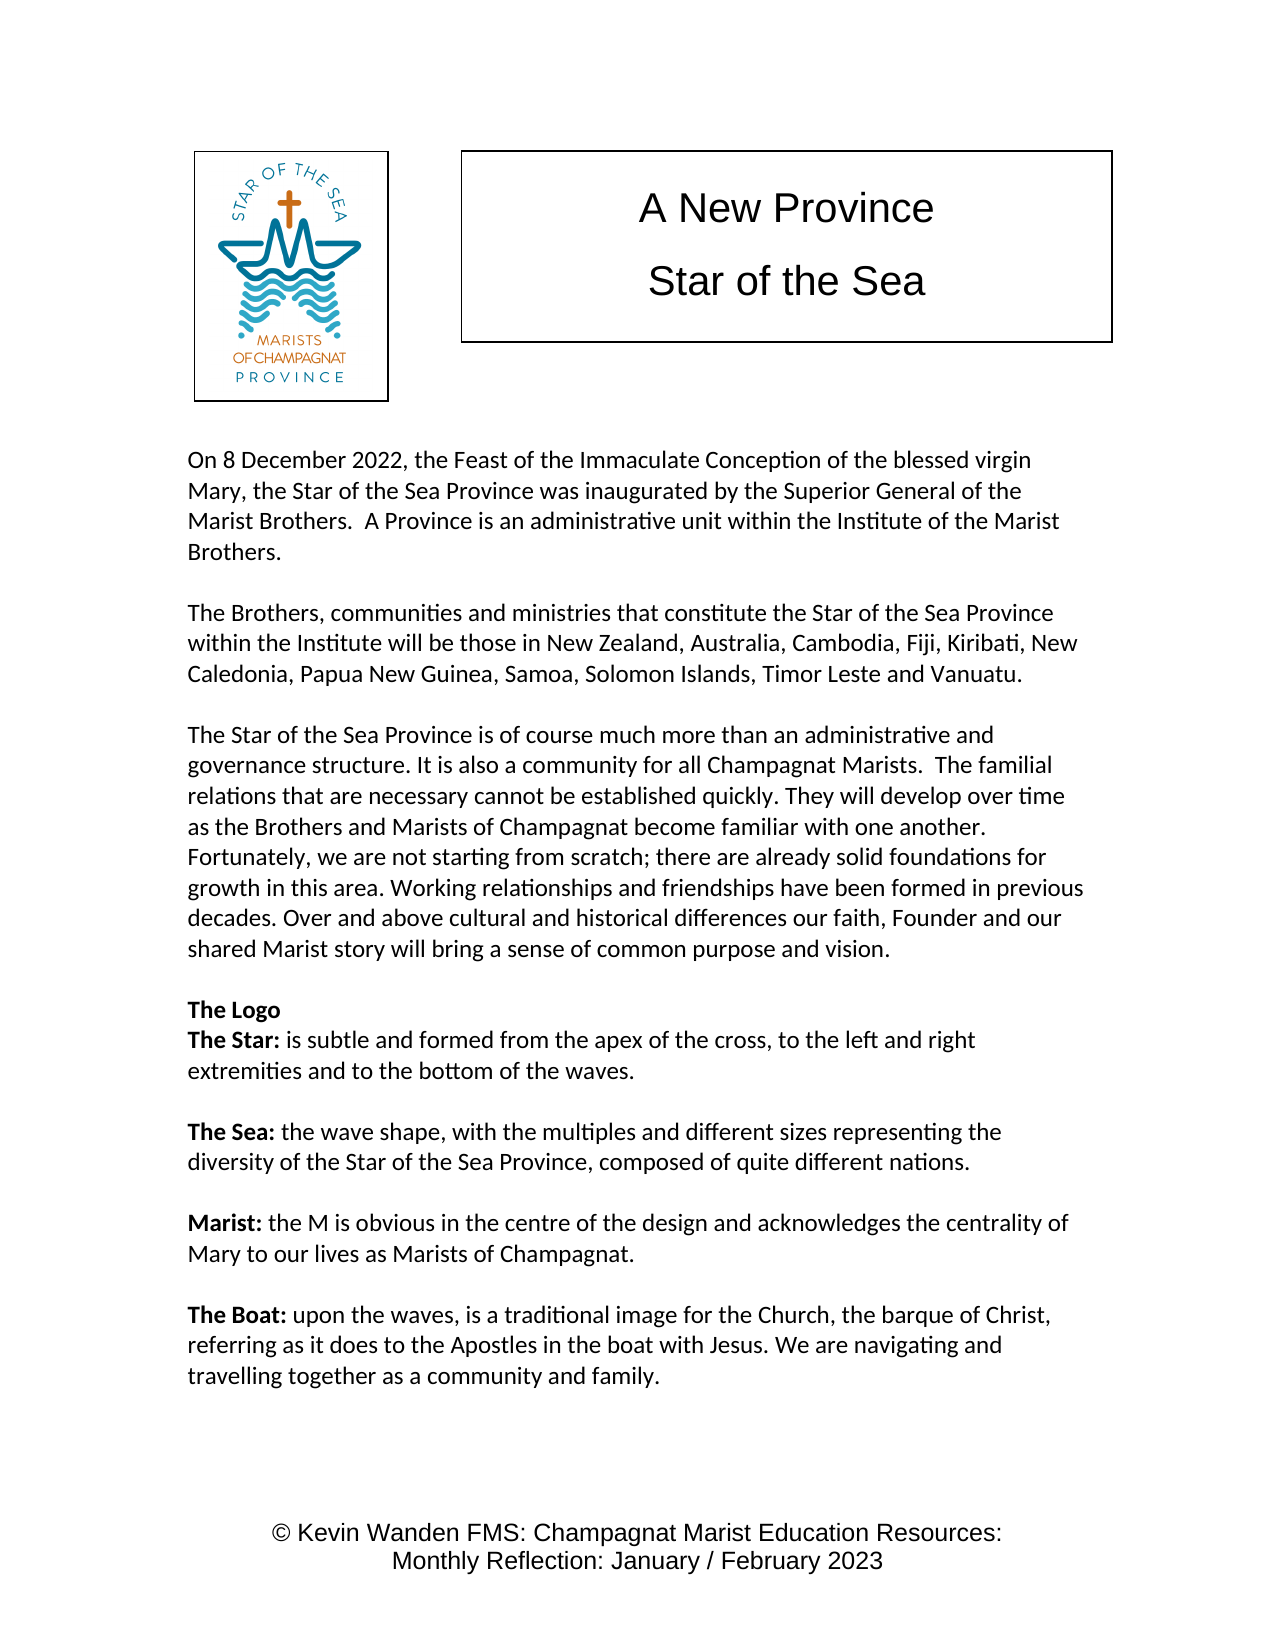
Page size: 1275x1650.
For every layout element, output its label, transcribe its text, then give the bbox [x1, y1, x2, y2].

text Marist: the M is obvious in the centre of the design and acknowledges the centrality of Mary to our lives as Marists of Champagnat. [187, 1207, 1087, 1268]
text The Star: is subtle and formed from the apex of the cross, to the left and right extremities and to the bottom of the waves. [187, 1024, 1087, 1085]
text The Star of the Sea Province is of course much more than an administrative and governance structure. It is also a community for all Champagnat Marists. The familial relations that are necessary cannot be established quickly. They will develop over time as the Brothers and Marists of Champagnat become familiar with one another. Fortunately, we are not starting from scratch; there are already solid foundations for growth in this area. Working relationships and friendships have been formed in previous decades. Over and above cultural and historical differences our faith, Founder and our shared Marist story will bring a sense of common purpose and vision. [187, 719, 1087, 963]
text The Boat: upon the waves, is a traditional image for the Church, the barque of Christ, referring as it does to the Apostles in the boat with Jesus. We are navigating and travelling together as a community and family. [187, 1299, 1087, 1391]
text The Brothers, communities and ministries that constitute the Star of the Sea Province within the Institute will be those in New Zealand, Australia, Cambodia, Fiji, Kiribati, New Caledonia, Papua New Guinea, Samoa, Solomon Islands, Timor Leste and Vanuatu. [187, 597, 1087, 688]
text The Sea: the wave shape, with the multiples and different sizes representing the diversity of the Star of the Sea Province, composed of quite different nations. [187, 1116, 1087, 1177]
text On 8 December 2022, the Feast of the Immaculate Conception of the blessed virgin Mary, the Star of the Sea Province was inaugurated by the Superior General of the Marist Brothers. A Province is an administrative unit within the Institute of the Marist Brothers. [187, 444, 1087, 566]
text The Logo [187, 994, 1087, 1024]
picture [209, 159, 373, 392]
